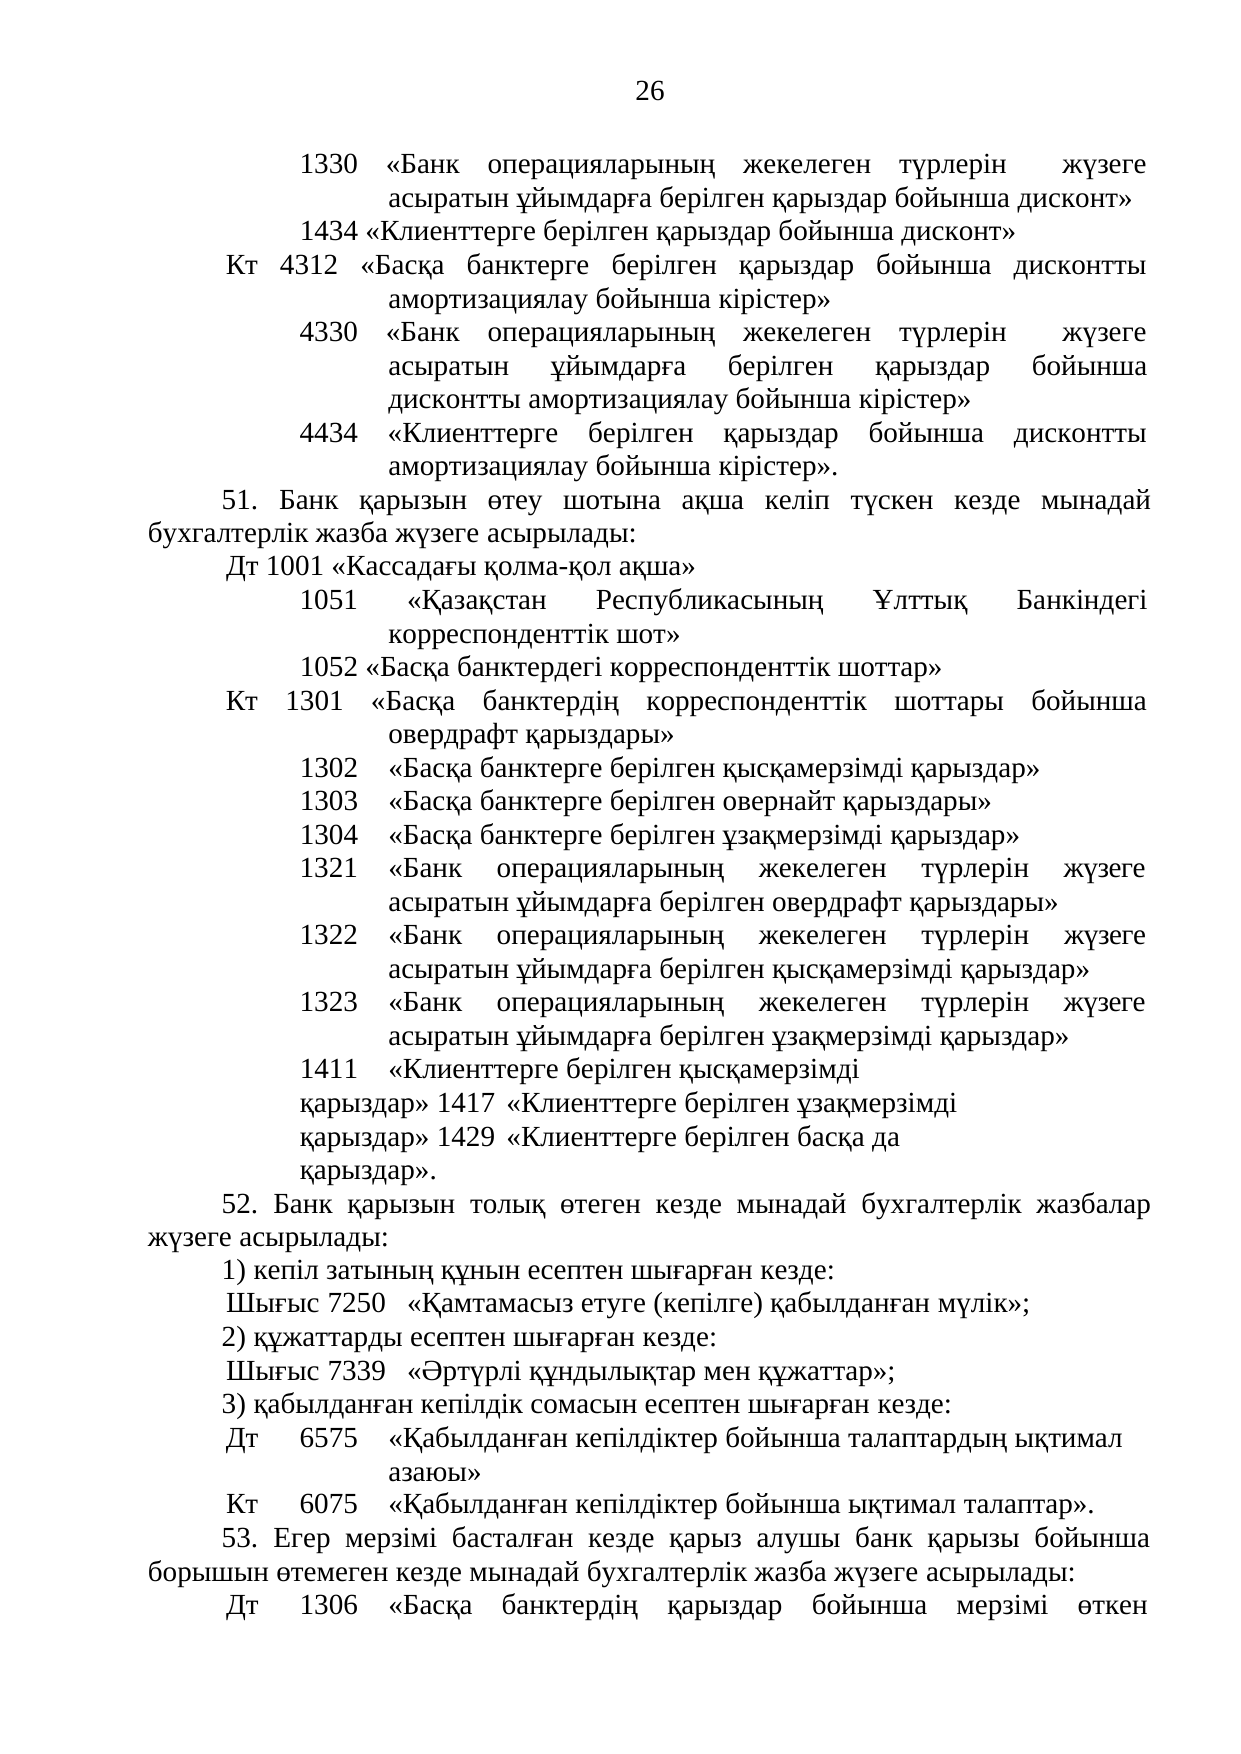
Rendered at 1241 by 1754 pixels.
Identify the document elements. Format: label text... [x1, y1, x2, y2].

text 1434 «Клиенттерге берілген қарыздар бойынша дисконт» [299, 214, 1186, 247]
text Кт 1301 «Басқа банктердің корреспонденттік шоттары бойынша овердрафт қарыздары» [226, 683, 1147, 750]
text 1330 «Банк операцияларының жекелеген түрлерін жүзеге асыратын ұйымдарға берілген қарыздар бойынша дисконт» [299, 147, 1147, 214]
list Банк қарызын өтеу шотына ақша келіп түскен кезде мынадай бухгалтерлік жазба жүзеге асырылады: [148, 482, 1152, 549]
text Дт 6575 «Қабылданған кепілдіктер бойынша талаптардың ықтимал азаюы» [226, 1420, 1134, 1487]
list құжаттарды есептен шығарған кезде: [221, 1319, 1186, 1353]
text 1322 «Банк операцияларының жекелеген түрлерін жүзеге асыратын ұйымдарға берілген қысқамерзімді қарыздар» [299, 917, 1148, 984]
text Кт 4312 «Басқа банктерге берілген қарыздар бойынша дисконтты амортизациялау бойынша кірістер» [226, 247, 1147, 314]
text Шығыс 7339 «Әртүрлі құндылықтар мен құжаттар»; [226, 1353, 1186, 1387]
text Шығыс 7250 «Қамтамасыз етуге (кепілге) қабылданған мүлік»; [226, 1286, 1186, 1319]
text 1051 «Қазақстан Республикасының Ұлттық Банкіндегі корреспонденттік шот» [299, 582, 1148, 649]
text 4330 «Банк операцияларының жекелеген түрлерін жүзеге асыратын ұйымдарға берілген қарыздар бойынша дисконтты амортизациялау бойынша кірістер» [299, 314, 1147, 415]
text 1321 «Банк операцияларының жекелеген түрлерін жүзеге асыратын ұйымдарға берілген овердрафт қарыздары» [299, 850, 1148, 917]
list Банк қарызын толық өтеген кезде мынадай бухгалтерлік жазбалар жүзеге асырылады: [148, 1186, 1152, 1253]
text 1302 «Басқа банктерге берілген қысқамерзімді қарыздар» 1303 «Басқа банктерге берілген овернайт қарыздары» 1304 «Басқа банктерге берілген ұзақмерзімді қарыздар» [299, 750, 1041, 850]
text Дт 1306 «Басқа банктердің қарыздар бойынша мерзімі өткен [226, 1588, 1186, 1621]
text 1052 «Басқа банктердегі корреспонденттік шоттар» [299, 649, 1186, 683]
text 1411 «Клиенттерге берілген қысқамерзімді қарыздар» 1417 «Клиенттерге берілген ұзақмерзімді қарыздар» 1429 «Клиенттерге берілген басқа да қарыздар». [299, 1052, 997, 1186]
text 4434 «Клиенттерге берілген қарыздар бойынша дисконтты амортизациялау бойынша кірістер». [299, 415, 1147, 482]
text Кт 6075 «Қабылданған кепілдіктер бойынша ықтимал талаптар». [226, 1487, 1186, 1521]
list қабылданған кепілдік сомасын есептен шығарған кезде: [221, 1387, 1186, 1420]
text Дт 1001 «Кассадағы қолма-қол ақша» [226, 549, 1186, 582]
list Егер мерзімі басталған кезде қарыз алушы банк қарызы бойынша борышын өтемеген кезде мынадай бухгалтерлік жазба жүзеге асырылады: [148, 1521, 1151, 1588]
text 1323 «Банк операцияларының жекелеген түрлерін жүзеге асыратын ұйымдарға берілген ұзақмерзімді қарыздар» [299, 984, 1148, 1052]
list кепіл затының құнын есептен шығарған кезде: [221, 1253, 1186, 1286]
